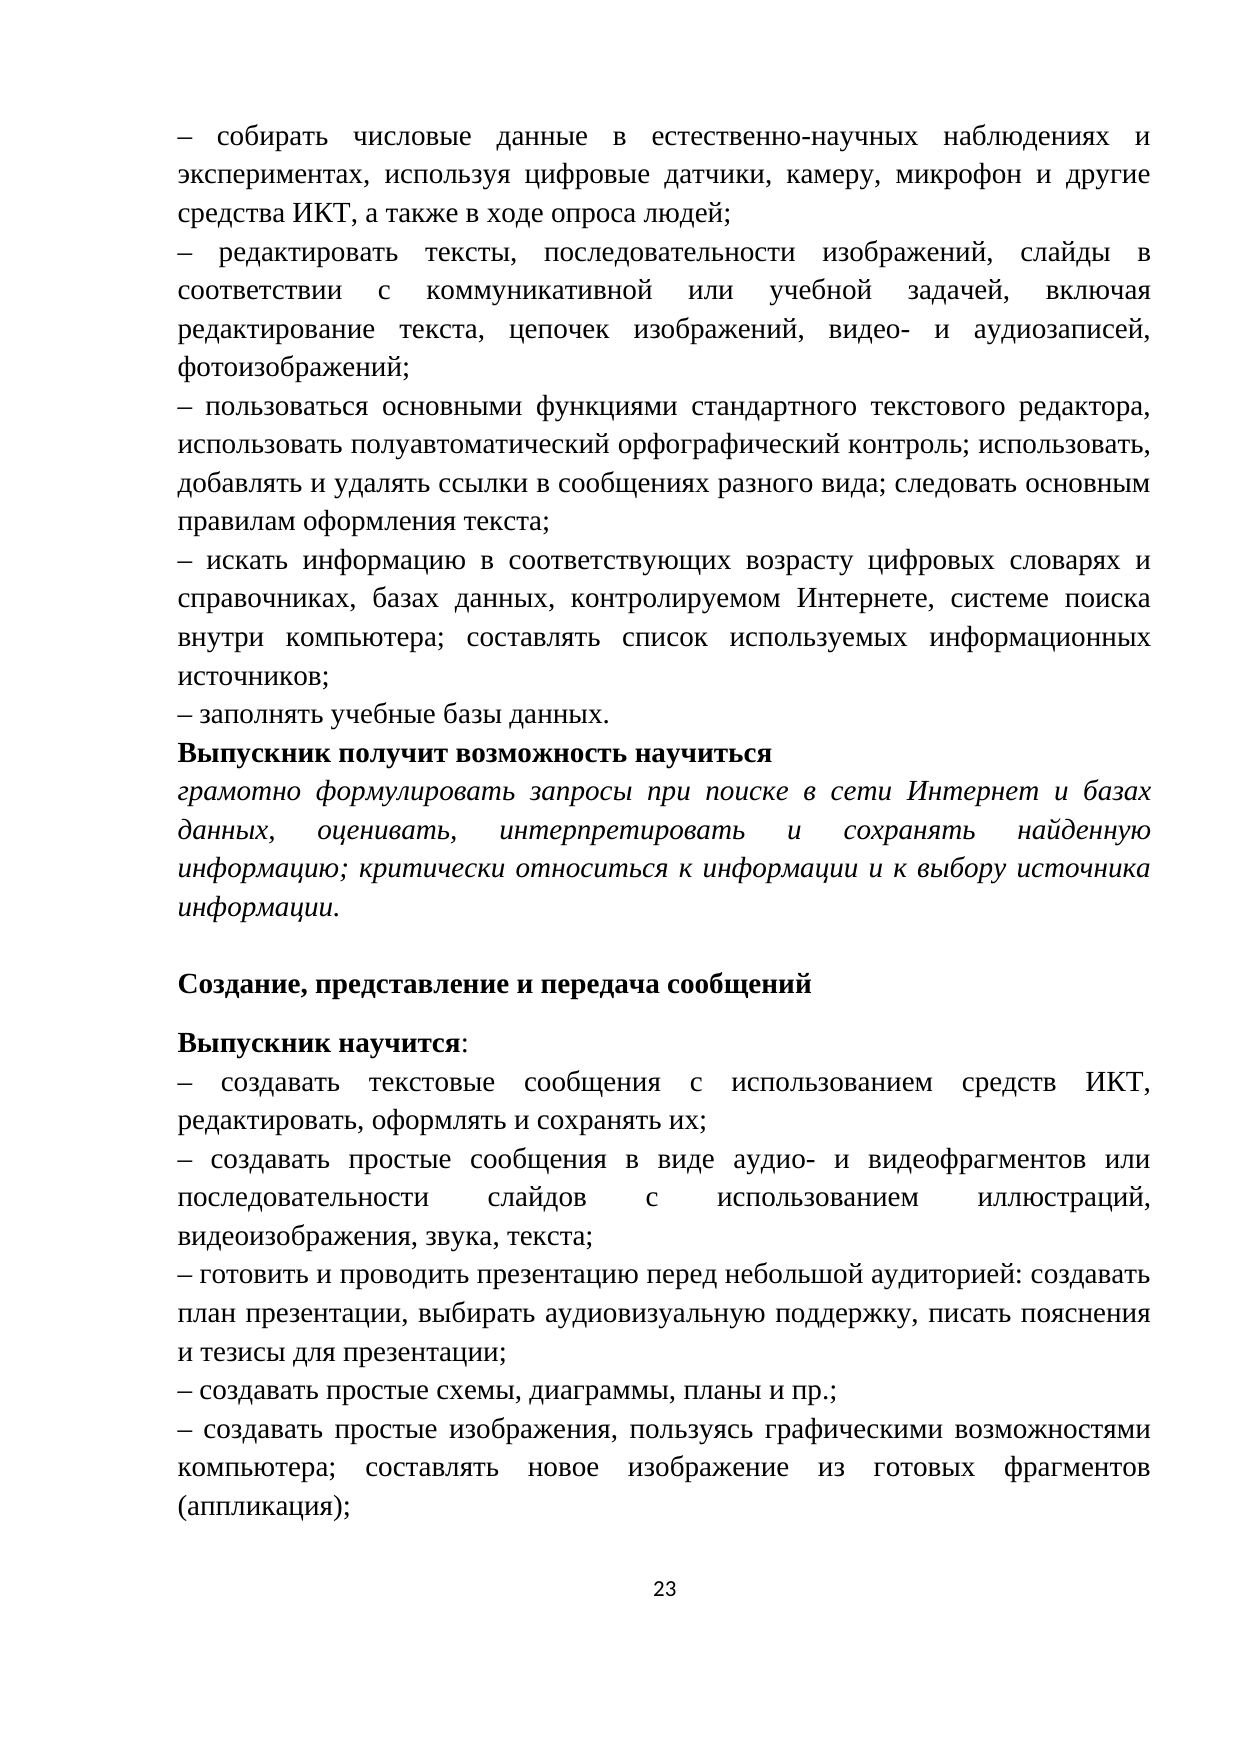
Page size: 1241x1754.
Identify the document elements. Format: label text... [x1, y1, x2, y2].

text – создавать простые изображения, пользуясь графическими возможностями компьютера; составлять новое изображение из готовых фрагментов (аппликация); [177, 1411, 1152, 1521]
text – создавать простые сообщения в виде аудио- и видеофрагментов или последовательности слайдов с использованием иллюстраций, видеоизображения, звука, текста; [177, 1141, 1152, 1252]
text Выпускник научится: [177, 1025, 1152, 1059]
text – создавать простые схемы, диаграммы, планы и пр.; [177, 1372, 1152, 1406]
text Выпускник получит возможность научиться [177, 735, 1152, 768]
text Создание, представление и передача сообщений [177, 966, 1152, 999]
text – готовить и проводить презентацию перед небольшой аудиторией: создавать план презентации, выбирать аудиовизуальную поддержку, писать пояснения и тезисы для презентации; [177, 1257, 1152, 1367]
text – пользоваться основными функциями стандартного текстового редактора, использовать полуавтоматический орфографический контроль; использовать, добавлять и удалять ссылки в сообщениях разного вида; следовать основным правилам оформления текста; [177, 388, 1152, 537]
text – редактировать тексты, последовательности изображений, слайды в соответствии с коммуникативной или учебной задачей, включая редактирование текста, цепочек изображений, видео- и аудиозаписей, фотоизображений; [177, 234, 1152, 383]
text – собирать числовые данные в естественно-научных наблюдениях и экспериментах, используя цифровые датчики, камеру, микрофон и другие средства ИКТ, а также в ходе опроса людей; [177, 118, 1152, 229]
text грамотно формулировать запросы при поиске в сети Интернет и базах данных, оценивать, интерпретировать и сохранять найденную информацию; критически относиться к информации и к выбору источника информации. [177, 773, 1152, 922]
text – заполнять учебные базы данных. [177, 696, 1152, 730]
text – искать информацию в соответствующих возрасту цифровых словарях и справочниках, базах данных, контролируемом Интернете, системе поиска внутри компьютера; составлять список используемых информационных источников; [177, 542, 1152, 691]
text – создавать текстовые сообщения с использованием средств ИКТ, редактировать, оформлять и сохранять их; [177, 1064, 1152, 1136]
